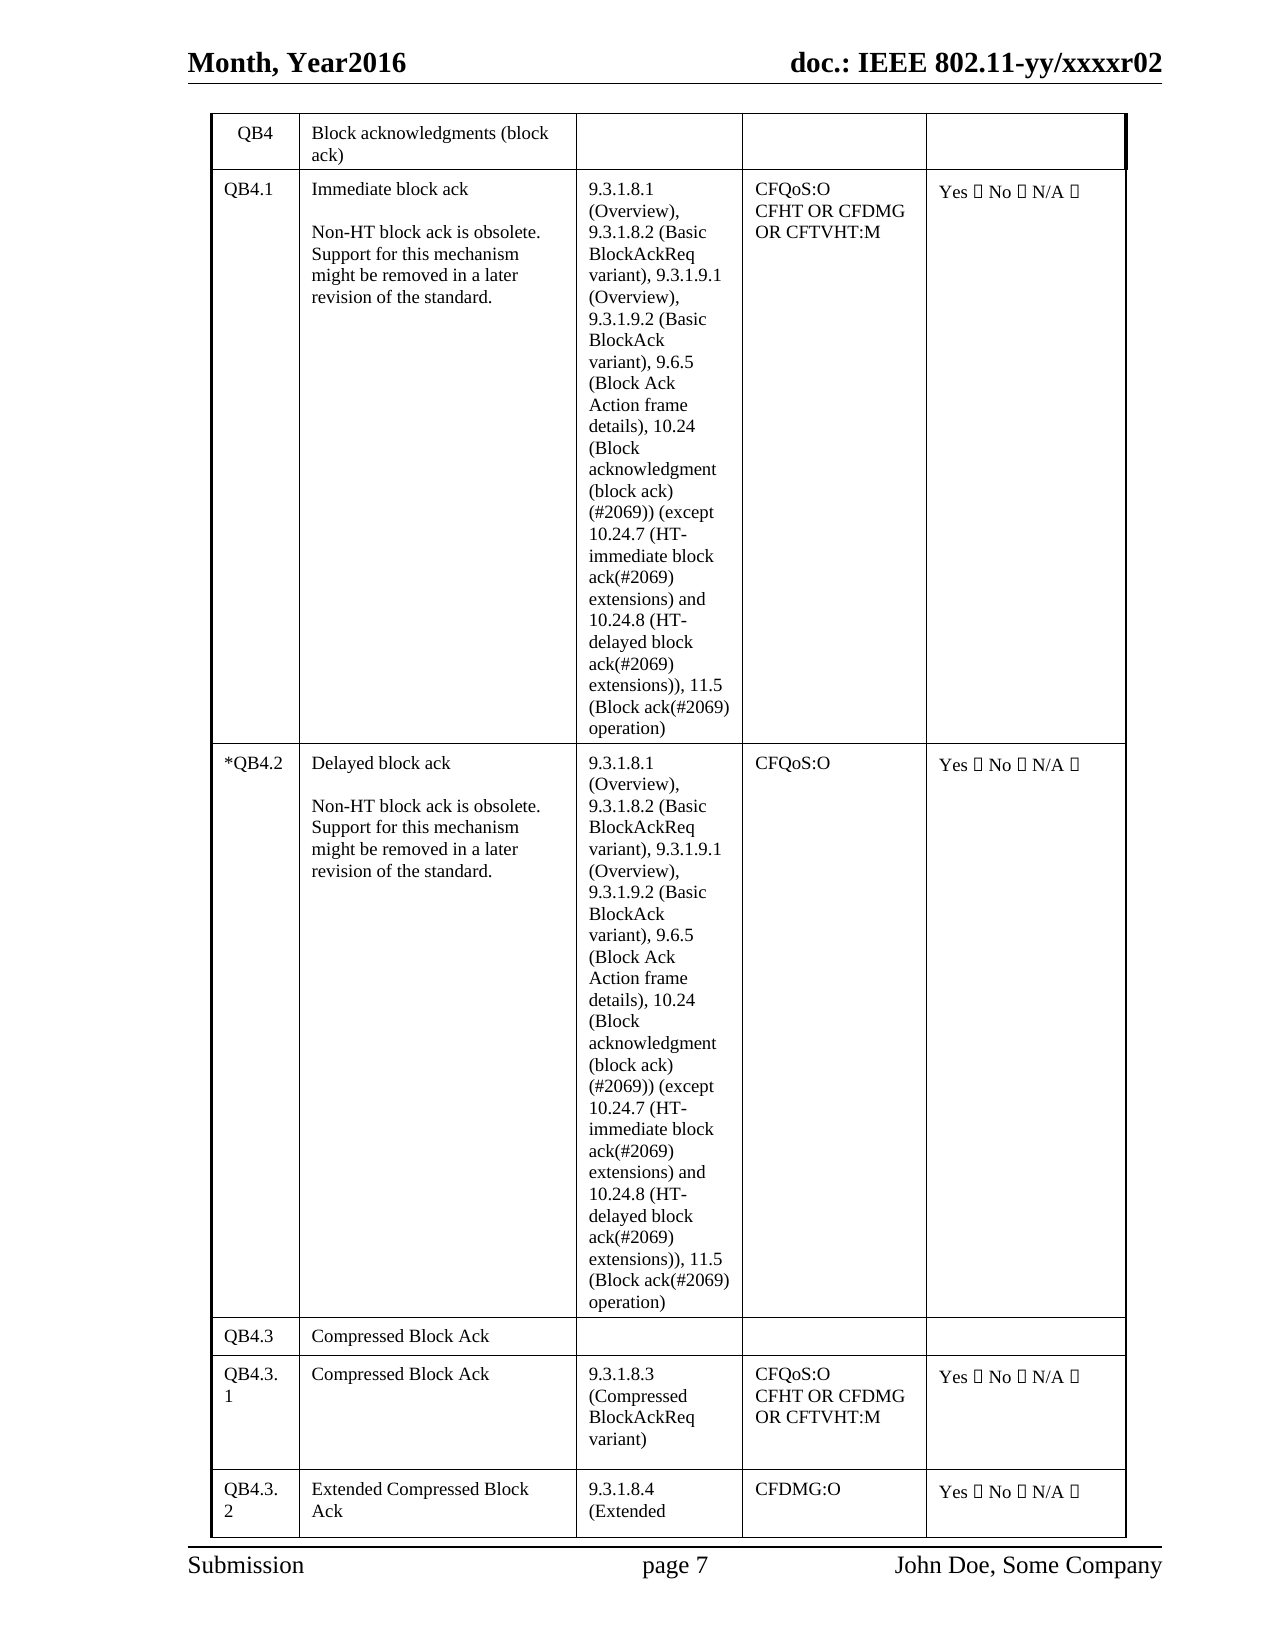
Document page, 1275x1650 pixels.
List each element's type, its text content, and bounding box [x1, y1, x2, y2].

table_cell Yes  No  N/A  [927, 1470, 1125, 1537]
table_cell Compressed Block Ack [300, 1318, 576, 1354]
table_cell CFDMG(#6573):O [743, 1470, 926, 1537]
table_cell [927, 114, 1124, 169]
table_cell 9.3.1.8.4 (Extended Compressed BlockAckReq variant(11ad))(Ed) [577, 1470, 742, 1537]
table_cell [577, 1318, 742, 1354]
table_cell [927, 1318, 1125, 1354]
table_cell [743, 114, 926, 169]
table_cell Compressed Block Ack [300, 1356, 576, 1469]
table_cell [743, 1318, 926, 1354]
table_cell CFQoS:O CFHT OR CFDMG OR CFTVHT(#6573)(11af):M [743, 1356, 926, 1469]
table_cell 9.3.1.8.1 (Overview), 9.3.1.8.2 (Basic BlockAckReq variant), 9.3.1.9.1 (Overview), 9.3.1.9.2 (Basic BlockAck variant), 9.6.5 (Block Ack Action frame details), 10.24 (Block acknowledgment (block ack)(#2069)) (except 10.24.7 (HT-immediate block ack(#2069) extensions) and 10.24.8 (HT-delayed block ack(#2069) extensions)), 11.5 (Block ack(#2069) operation)(Ed) [577, 744, 742, 1316]
table_cell QB4.3.2(11ad) [213, 1470, 299, 1537]
table_cell QB4.1 [213, 170, 299, 743]
table_cell Yes  No  N/A  [927, 1356, 1125, 1469]
table_cell Extended Compressed Block Ack [300, 1470, 576, 1537]
table_cell CFQoS:O CFHT OR CFDMG(11ad) OR CFTVHT(#6573)(11af):M [743, 170, 926, 743]
table_cell Yes  No  N/A  [927, 170, 1125, 743]
table_cell QB4.3 [213, 1318, 299, 1354]
table_cell [577, 114, 742, 169]
table_cell Yes  No  N/A  [927, 744, 1125, 1316]
table_cell QB4 [213, 114, 299, 169]
table_cell 9.3.1.8.1 (Overview), 9.3.1.8.2 (Basic BlockAckReq variant), 9.3.1.9.1 (Overview), 9.3.1.9.2 (Basic BlockAck variant), 9.6.5 (Block Ack Action frame details), 10.24 (Block acknowledgment (block ack)(#2069)) (except 10.24.7 (HT-immediate block ack(#2069) extensions) and 10.24.8 (HT-delayed block ack(#2069) extensions)), 11.5 (Block ack(#2069) operation)(Ed) [577, 170, 742, 743]
table_cell CFQoS(#6573):O [743, 744, 926, 1316]
table_cell QB4.3.1(11ad) [213, 1356, 299, 1469]
table_cell *QB4.2(#346) [213, 744, 299, 1316]
table_cell Delayed block ack(#2069) Non-HT block ack is obsolete. Support for this mechanism might be removed in a later revision of the standard.(#6488) [300, 744, 576, 1316]
table_cell Immediate block ack(#2069) Non-HT block ack is obsolete. Support for this mechanism might be removed in a later revision of the standard.(#6488) [300, 170, 576, 743]
table_cell 9.3.1.8.3 (Compressed BlockAckReq variant)(Ed) [577, 1356, 742, 1469]
table_cell Block acknowledgments (block ack)(#2069) [300, 114, 576, 169]
